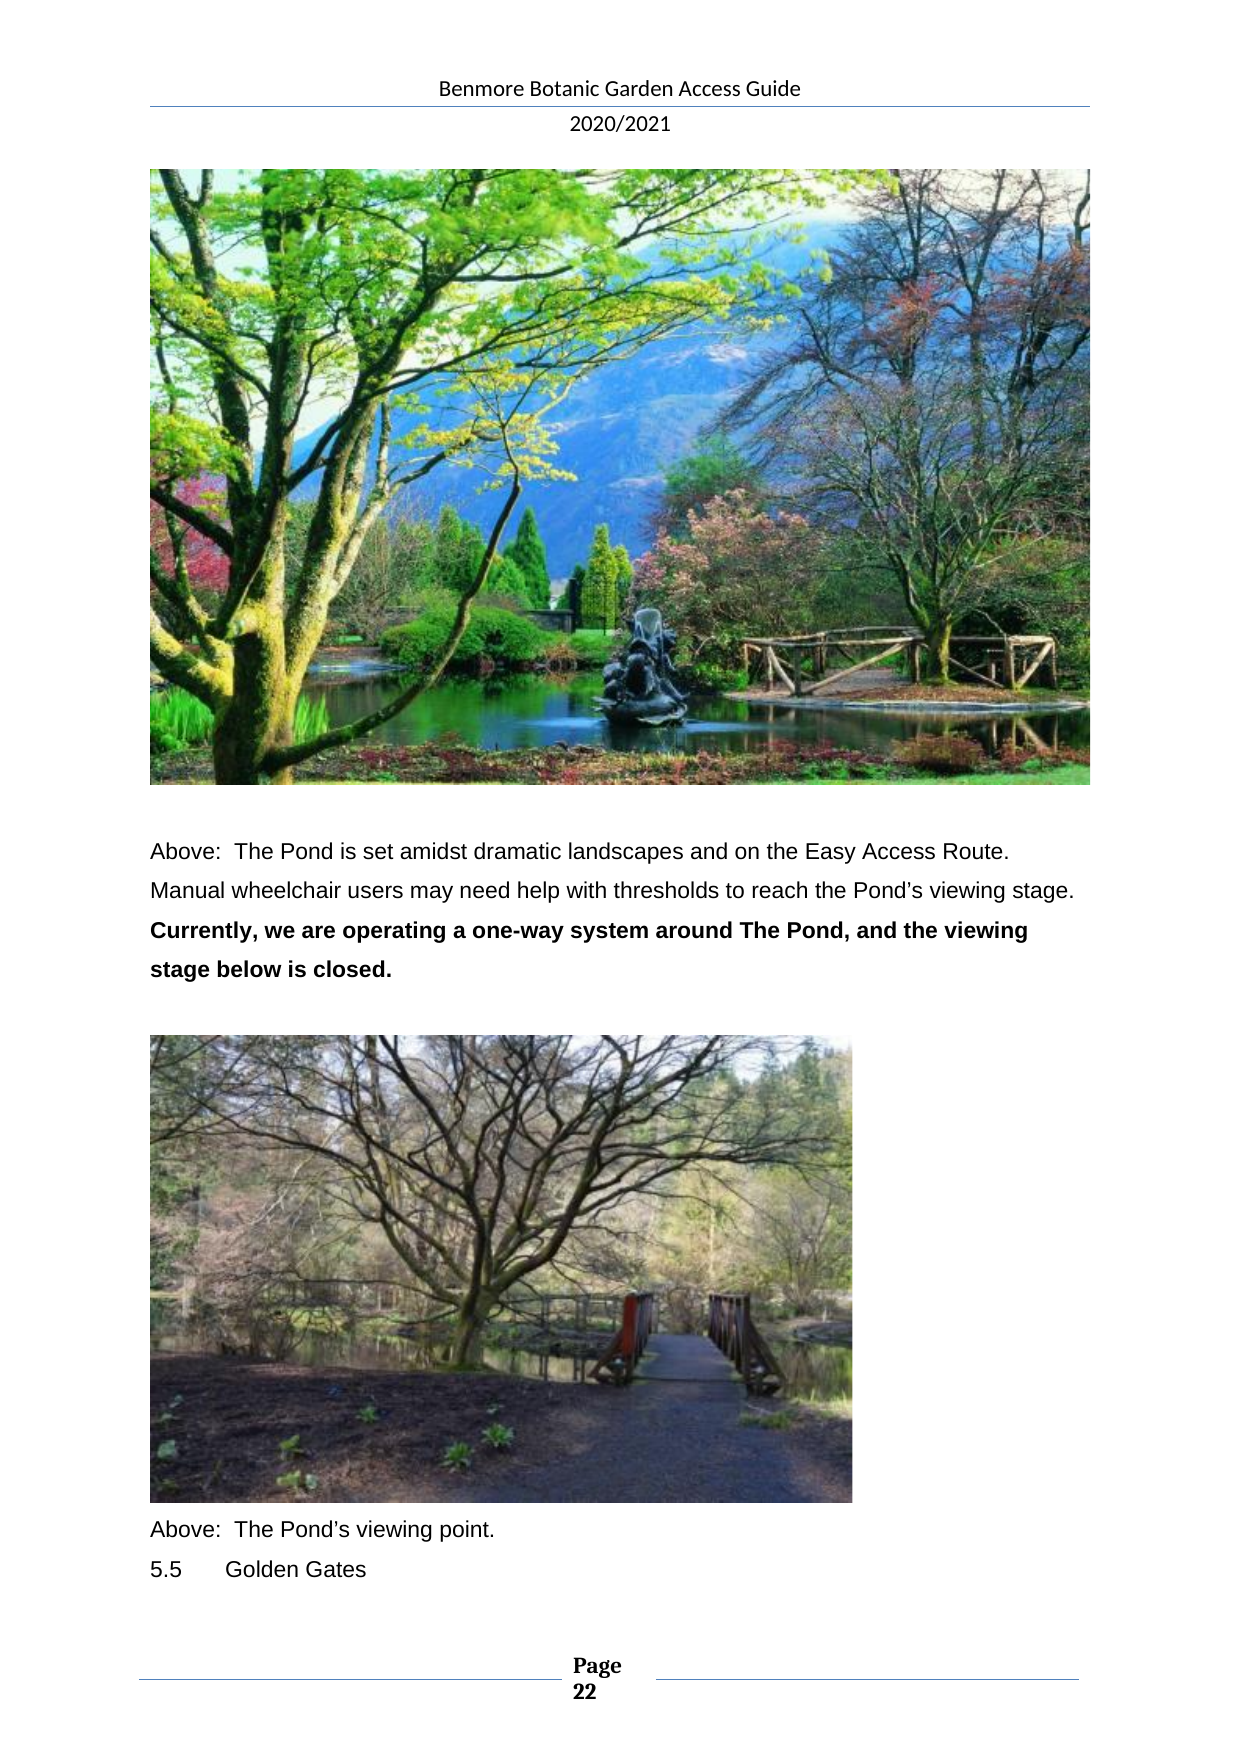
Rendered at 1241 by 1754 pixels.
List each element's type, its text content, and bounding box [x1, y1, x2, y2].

text 5.5 Golden Gates [150, 1556, 1090, 1582]
text Above: The Pond is set amidst dramatic landscapes and on the Easy Access Route. Manual wheelchair users may need help with thresholds to reach the Pond’s viewing stage. Currently, we are operating a one-way system around The Pond, and the viewing stage below is closed. [150, 838, 1090, 982]
picture [150, 169, 1091, 785]
text Above: The Pond’s viewing point. [150, 1516, 1090, 1543]
picture [150, 1035, 853, 1503]
